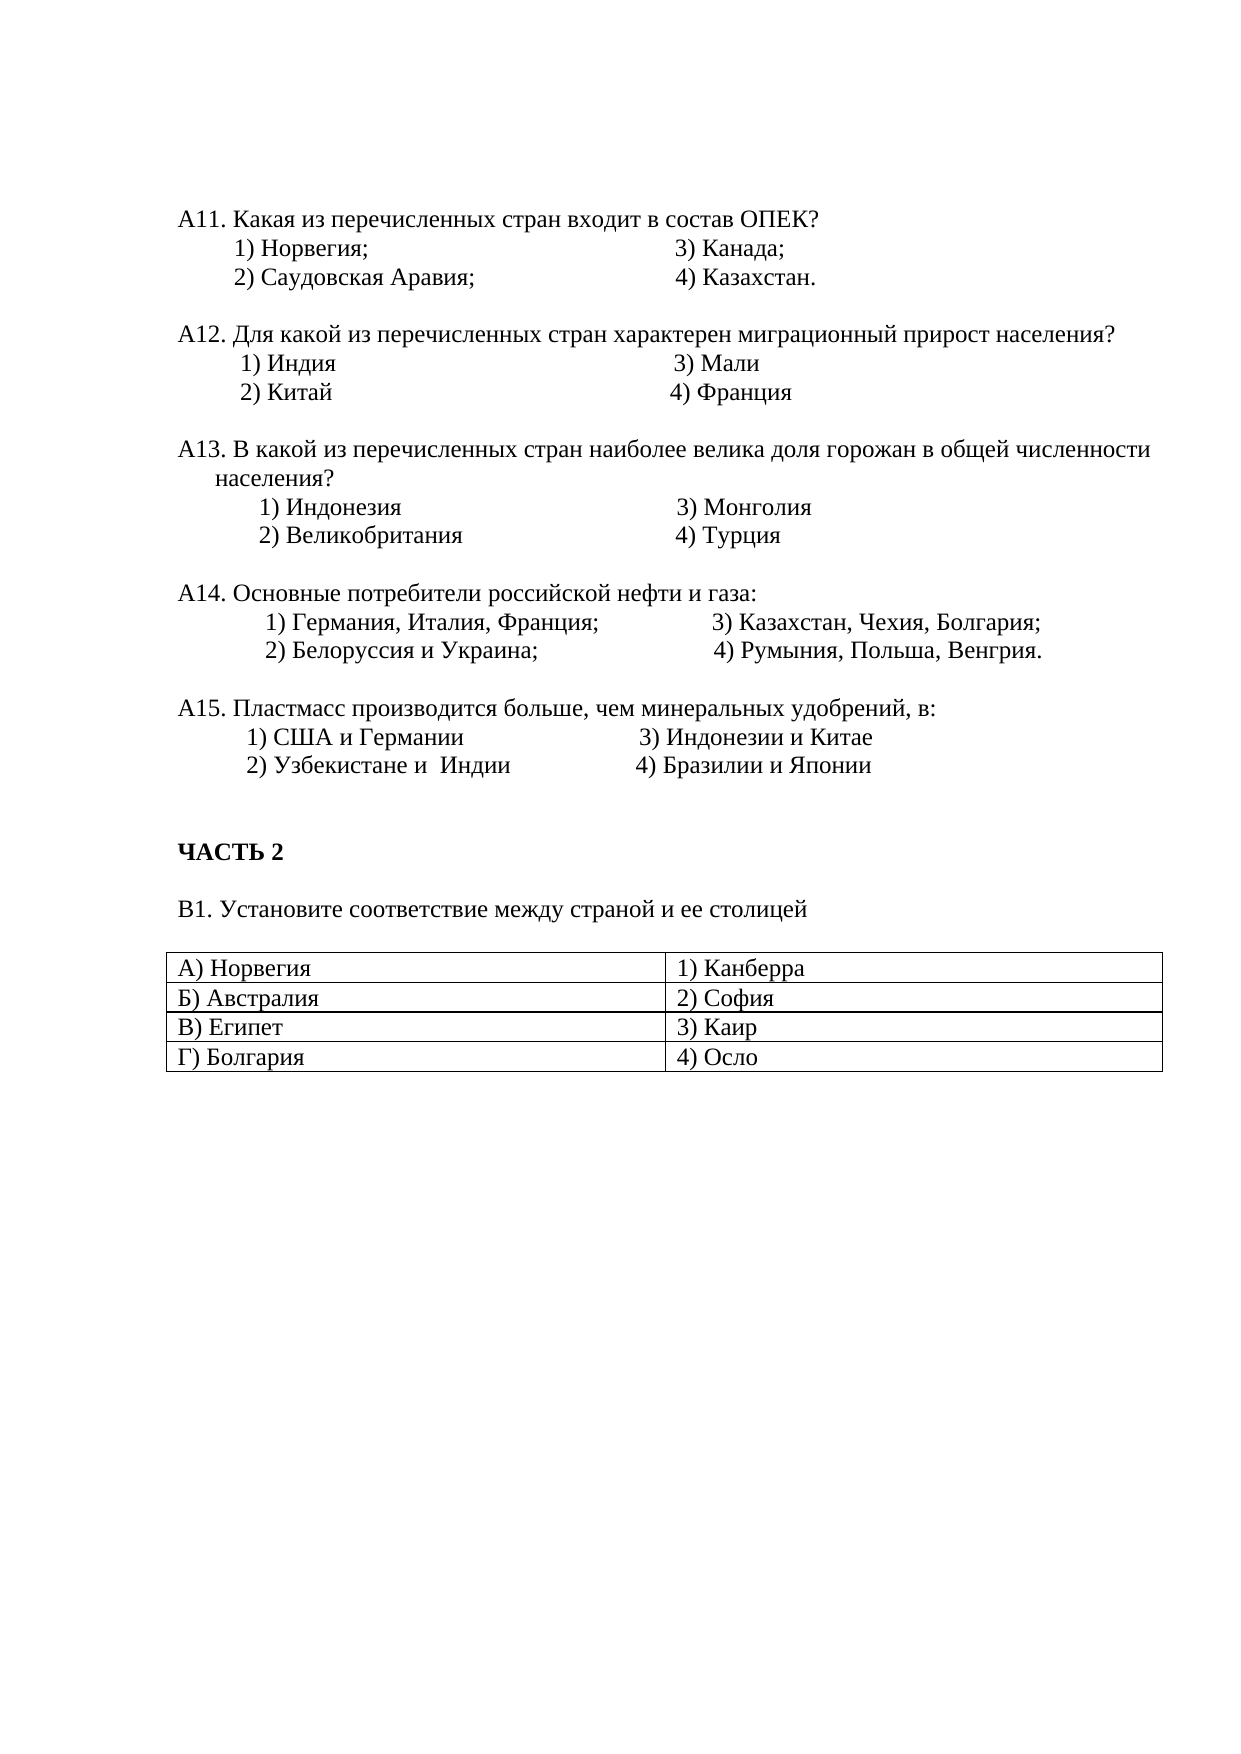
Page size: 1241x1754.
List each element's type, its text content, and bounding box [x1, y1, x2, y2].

text А12. Для какой из перечисленных стран характерен миграционный прирост населения? [177, 319, 1152, 348]
text В1. Установите соответствие между страной и ее столицей [177, 894, 1152, 923]
table_header 1) Канберра [666, 953, 1162, 982]
table_header А) Норвегия [167, 953, 665, 982]
table_cell Г) Болгария [167, 1042, 665, 1071]
table_cell Б) Австралия [167, 983, 665, 1011]
table_cell В) Египет [167, 1013, 665, 1041]
text 2) Китай 4) Франция [177, 377, 1152, 406]
text ЧАСТЬ 2 [177, 837, 1152, 866]
text 1) Индия 3) Мали [177, 348, 1152, 377]
text 1) США и Германии 3) Индонезии и Китае [177, 722, 1152, 751]
text 2) Узбекистане и Индии 4) Бразилии и Японии [177, 751, 1152, 779]
text А15. Пластмасс производится больше, чем минеральных удобрений, в: [177, 693, 1152, 722]
text А13. В какой из перечисленных стран наиболее велика доля горожан в общей численности населения? [177, 434, 1152, 492]
text А14. Основные потребители российской нефти и газа: [177, 578, 1152, 607]
text 1) Норвегия; 3) Канада; [177, 233, 1152, 262]
text 1) Индонезия 3) Монголия [177, 492, 1152, 521]
table_cell 4) Осло [666, 1042, 1162, 1071]
text 2) Саудовская Аравия; 4) Казахстан. [177, 262, 1152, 291]
table_cell 3) Каир [666, 1013, 1162, 1041]
table_cell 2) София [666, 983, 1162, 1011]
text 2) Белоруссия и Украина; 4) Румыния, Польша, Венгрия. [177, 636, 1152, 664]
text 1) Германия, Италия, Франция; 3) Казахстан, Чехия, Болгария; [177, 607, 1152, 636]
text А11. Какая из перечисленных стран входит в состав ОПЕК? [177, 204, 1152, 233]
text 2) Великобритания 4) Турция [177, 521, 1152, 549]
